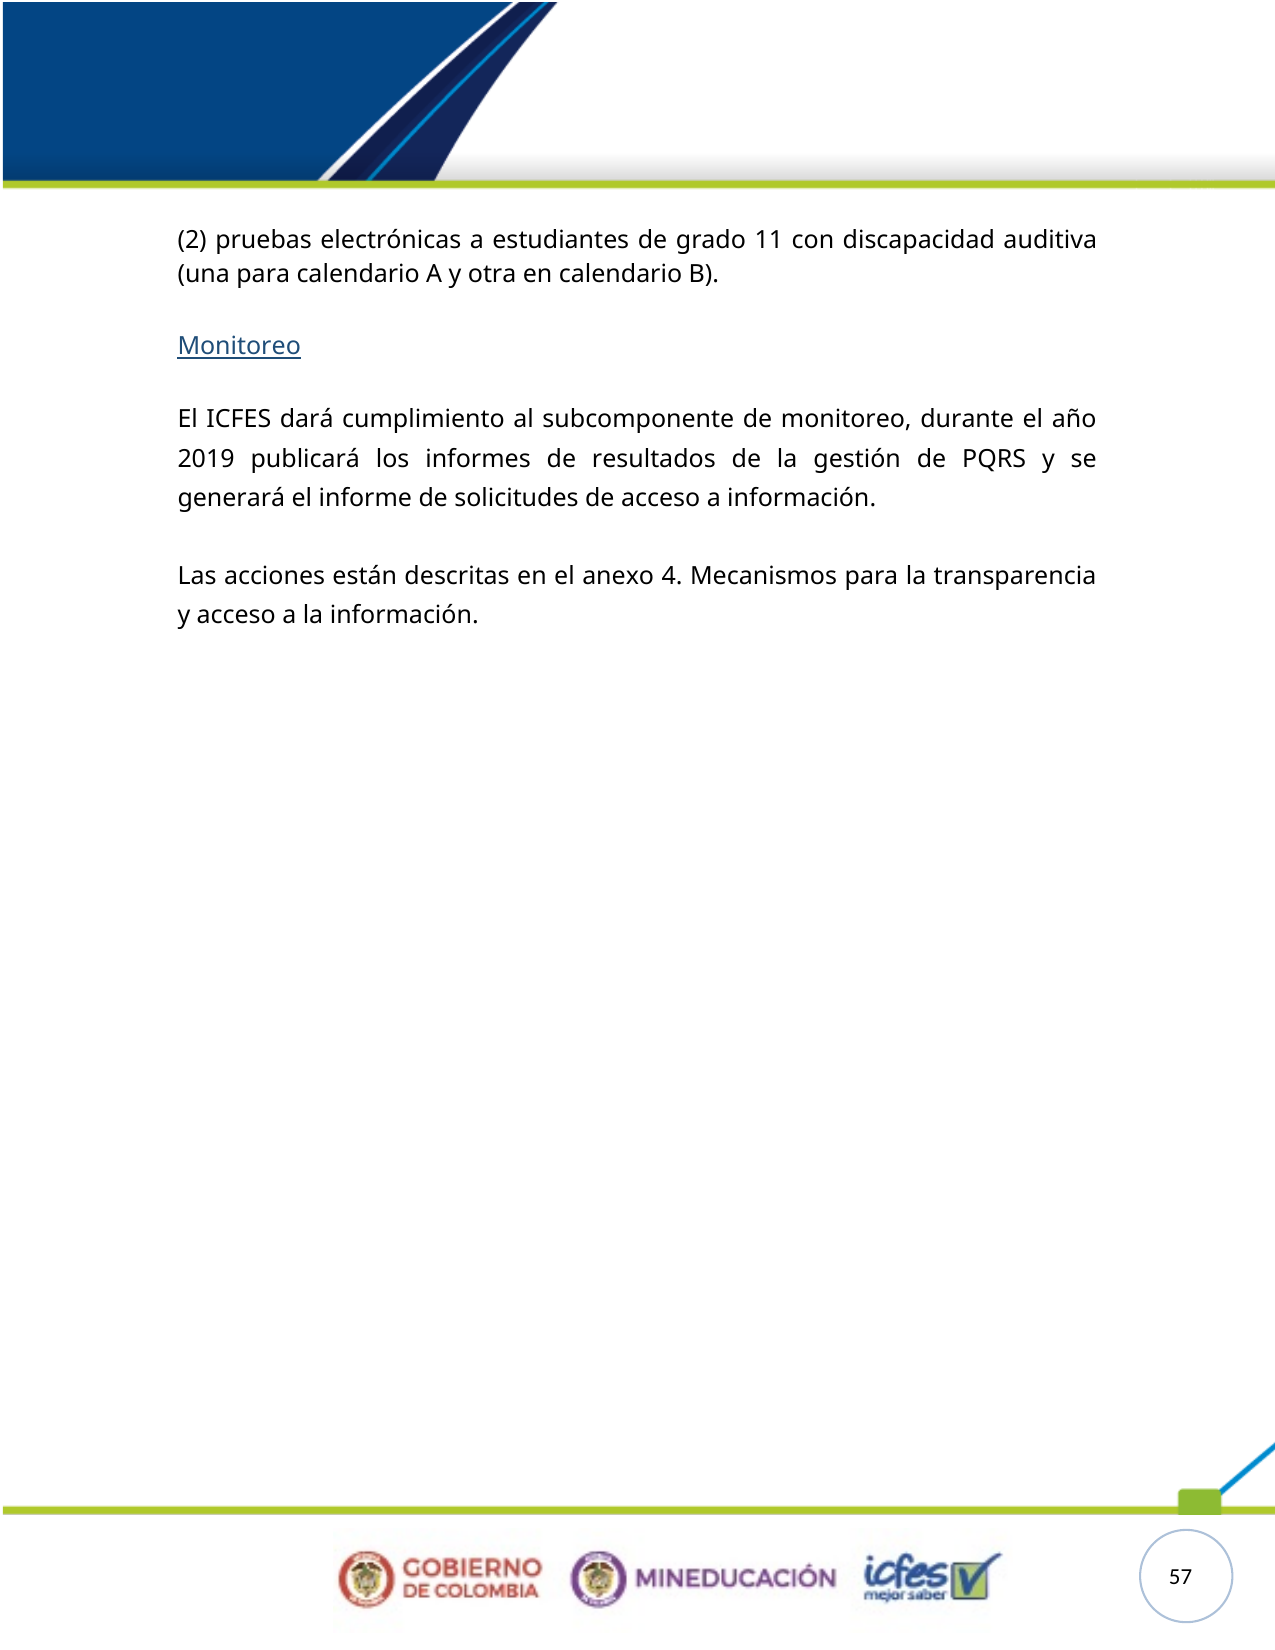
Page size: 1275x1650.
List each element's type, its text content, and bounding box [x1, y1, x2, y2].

picture [333, 1528, 1014, 1633]
subtitle Monitoreo [177, 328, 1098, 362]
text Las acciones están descritas en el anexo 4. Mecanismos para la transparencia y acceso a la información. [177, 558, 1098, 631]
text El ICFES dará cumplimiento al subcomponente de monitoreo, durante el año 2019 publicará los informes de resultados de la gestión de PQRS y se generará el informe de solicitudes de acceso a información. [177, 401, 1098, 513]
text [177, 222, 1098, 290]
picture [2, 2, 1275, 1515]
